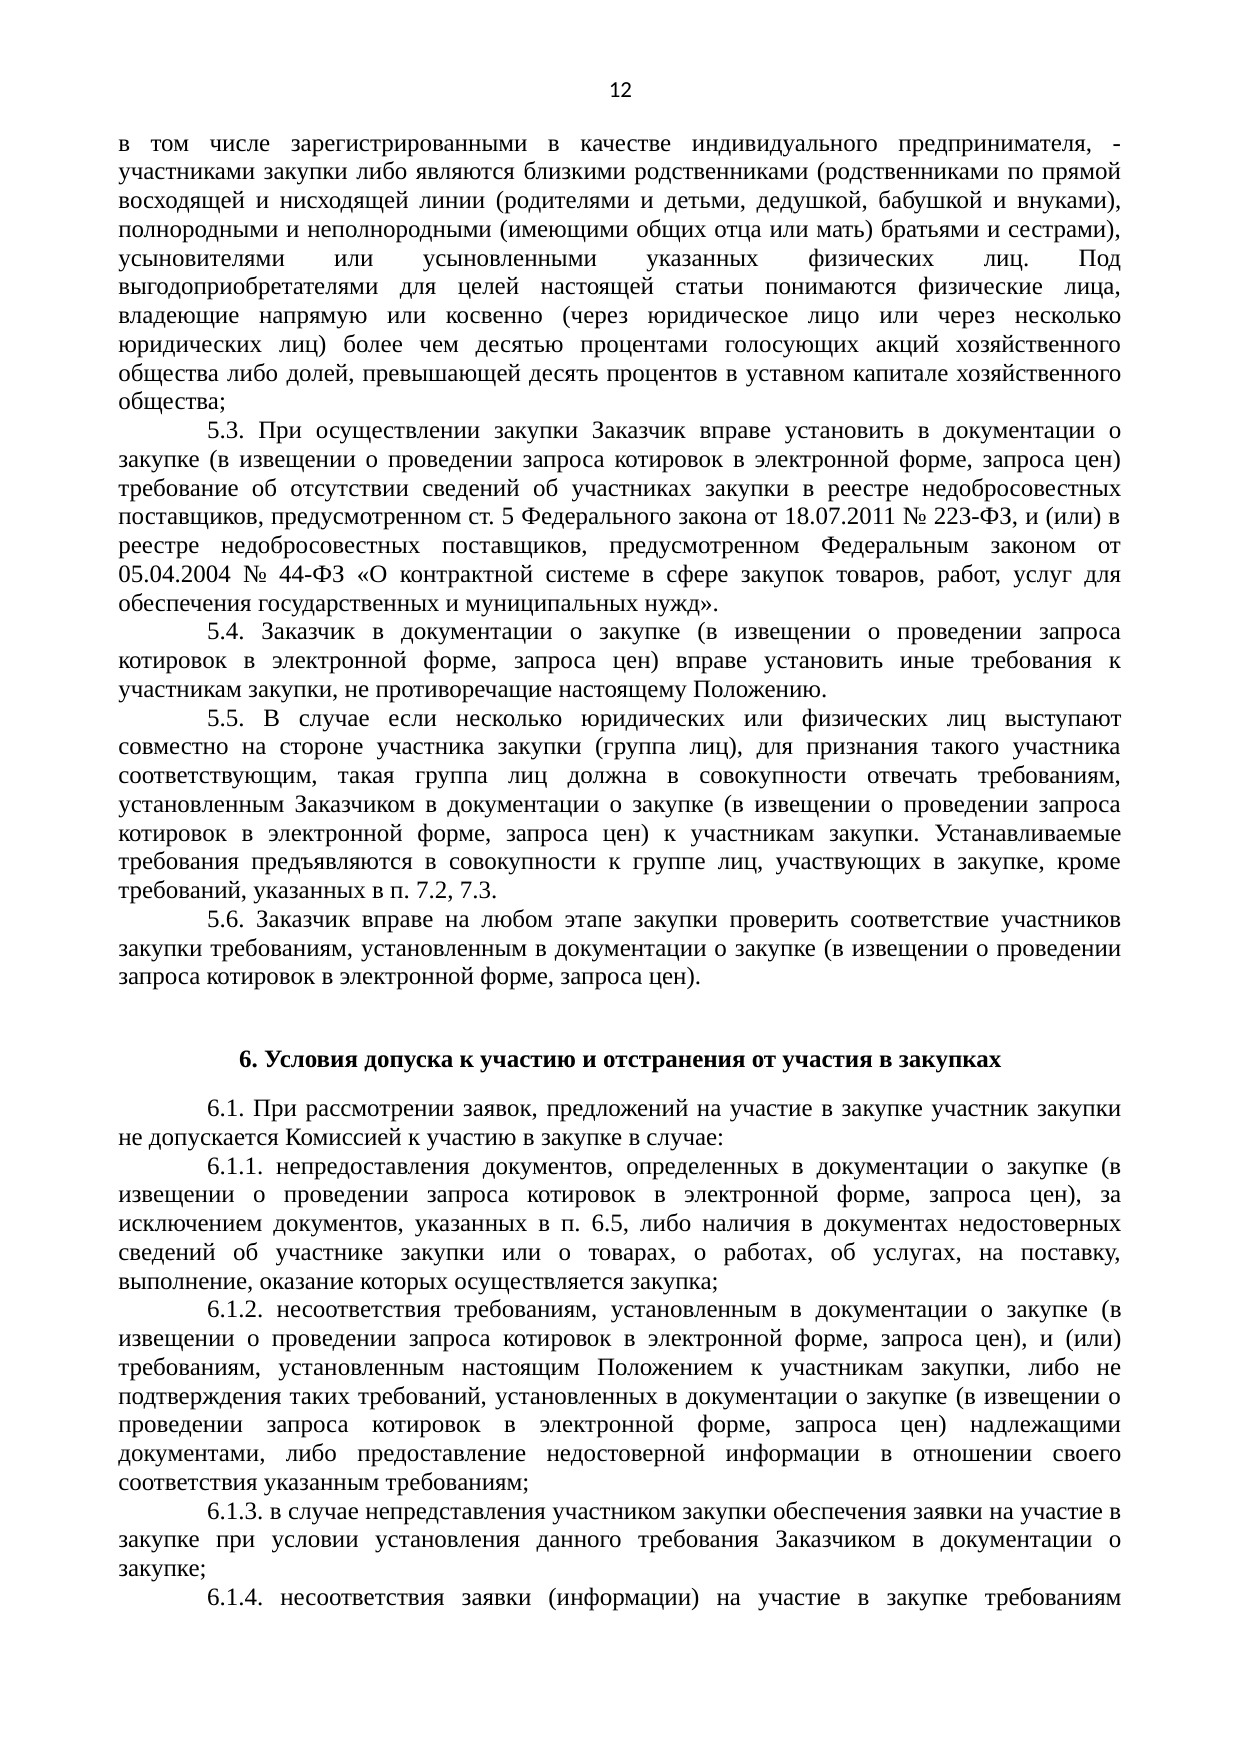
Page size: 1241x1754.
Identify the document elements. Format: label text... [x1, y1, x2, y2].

text 6.1.3. в случае непредставления участником закупки обеспечения заявки на участие в закупке при условии установления данного требования Заказчиком в документации о закупке; [118, 1496, 1122, 1582]
text 5.3. При осуществлении закупки Заказчик вправе установить в документации о закупке (в извещении о проведении запроса котировок в электронной форме, запроса цен) требование об отсутствии сведений об участниках закупки в реестре недобросовестных поставщиков, предусмотренном ст. 5 Федерального закона от 18.07.2011 № 223-ФЗ, и (или) в реестре недобросовестных поставщиков, предусмотренном Федеральным законом от 05.04.2004 № 44-ФЗ «О контрактной системе в сфере закупок товаров, работ, услуг для обеспечения государственных и муниципальных нужд». [118, 415, 1122, 616]
text 6.1.2. несоответствия требованиям, установленным в документации о закупке (в извещении о проведении запроса котировок в электронной форме, запроса цен), и (или) требованиям, установленным настоящим Положением к участникам закупки, либо не подтверждения таких требований, установленных в документации о закупке (в извещении о проведении запроса котировок в электронной форме, запроса цен) надлежащими документами, либо предоставление недостоверной информации в отношении своего соответствия указанным требованиям; [118, 1294, 1122, 1496]
text 6.1. При рассмотрении заявок, предложений на участие в закупке участник закупки не допускается Комиссией к участию в закупке в случае: [118, 1093, 1122, 1151]
text 6.1.1. непредоставления документов, определенных в документации о закупке (в извещении о проведении запроса котировок в электронной форме, запроса цен), за исключением документов, указанных в п. 6.5, либо наличия в документах недостоверных сведений об участнике закупки или о товарах, о работах, об услугах, на поставку, выполнение, оказание которых осуществляется закупка; [118, 1151, 1122, 1294]
subtitle 6. Условия допуска к участию и отстранения от участия в закупках [118, 1044, 1122, 1073]
text 5.4. Заказчик в документации о закупке (в извещении о проведении запроса котировок в электронной форме, запроса цен) вправе установить иные требования к участникам закупки, не противоречащие настоящему Положению. [118, 616, 1122, 703]
text 5.6. Заказчик вправе на любом этапе закупки проверить соответствие участников закупки требованиям, установленным в документации о закупке (в извещении о проведении запроса котировок в электронной форме, запроса цен). [118, 904, 1122, 990]
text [118, 128, 1122, 415]
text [118, 1582, 1122, 1611]
text 5.5. В случае если несколько юридических или физических лиц выступают совместно на стороне участника закупки (группа лиц), для признания такого участника соответствующим, такая группа лиц должна в совокупности отвечать требованиям, установленным Заказчиком в документации о закупке (в извещении о проведении запроса котировок в электронной форме, запроса цен) к участникам закупки. Устанавливаемые требования предъявляются в совокупности к группе лиц, участвующих в закупке, кроме требований, указанных в п. 7.2, 7.3. [118, 703, 1122, 904]
